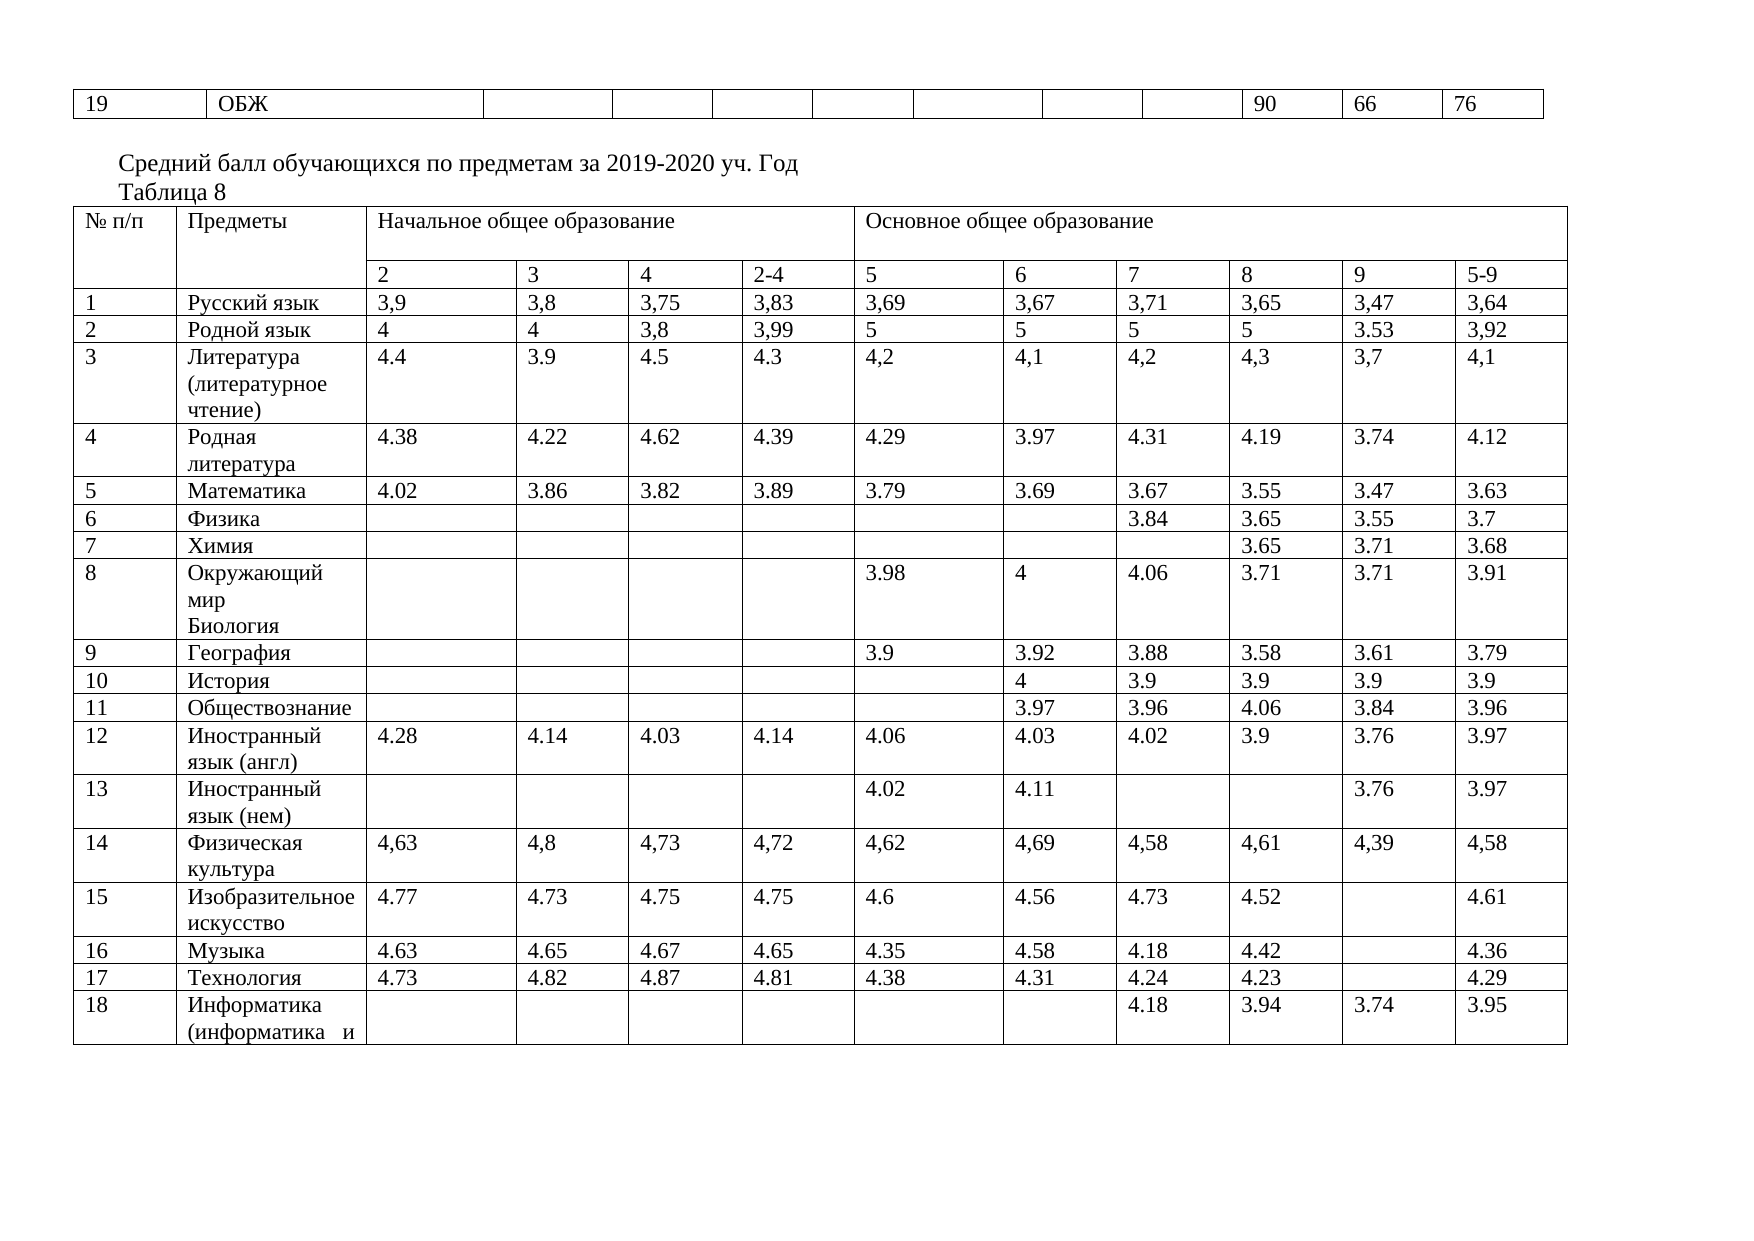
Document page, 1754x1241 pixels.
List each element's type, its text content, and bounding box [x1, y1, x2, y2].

table_cell 5 [74, 477, 176, 503]
table_cell [855, 667, 1003, 693]
table_cell 3,71 [1117, 289, 1229, 315]
table_cell [629, 775, 742, 828]
table_cell 3.71 [1343, 532, 1455, 558]
table_cell 4,8 [517, 829, 628, 882]
table_cell 4.42 [1230, 937, 1342, 963]
table_cell 16 [74, 937, 176, 963]
table_cell 3.98 [855, 559, 1003, 638]
table_cell 4.6 [855, 883, 1003, 936]
table_cell 4.77 [367, 883, 516, 936]
table_cell [1117, 532, 1229, 558]
table_cell [629, 640, 742, 666]
table_cell 3.91 [1456, 559, 1567, 638]
table_cell 4.82 [517, 964, 628, 990]
table_cell [1004, 505, 1116, 531]
table_cell 3.89 [743, 477, 854, 503]
table_cell 4.02 [367, 477, 516, 503]
table_cell 3.97 [1004, 424, 1116, 476]
table_cell 4.38 [367, 424, 516, 476]
table_cell 3,8 [517, 289, 628, 315]
table_cell Окружающий мир Биология [177, 559, 366, 638]
table_cell [855, 694, 1003, 721]
table_cell 4.73 [1117, 883, 1229, 936]
table_cell [1117, 775, 1229, 828]
table_cell ОБЖ [207, 90, 483, 118]
table_cell 3.69 [1004, 477, 1116, 503]
table_cell 3.9 [1230, 667, 1342, 693]
table_cell 5-9 [1456, 261, 1567, 287]
table_cell [613, 90, 712, 118]
table_cell 4.87 [629, 964, 742, 990]
table_cell 3.63 [1456, 477, 1567, 503]
table_cell [855, 991, 1003, 1044]
table_cell 15 [74, 883, 176, 936]
table_cell 4,72 [743, 829, 854, 882]
text Средний балл обучающихся по предметам за 2019-2020 уч. Год [118, 148, 1636, 177]
table_cell [713, 90, 812, 118]
table_cell 8 [74, 559, 176, 638]
table_cell Обществознание [177, 694, 366, 721]
table_cell [1143, 90, 1242, 118]
table_cell 3 [517, 261, 628, 287]
table_cell 4.58 [1004, 937, 1116, 963]
table_cell 3.79 [855, 477, 1003, 503]
table_cell 11 [74, 694, 176, 721]
table_cell 4.28 [367, 722, 516, 774]
table_cell 3.9 [517, 343, 628, 422]
table_cell Литература (литературное чтение) [177, 343, 366, 422]
table_cell 4.22 [517, 424, 628, 476]
table_cell 3.61 [1343, 640, 1455, 666]
table_cell [517, 640, 628, 666]
table_cell 4.38 [855, 964, 1003, 990]
table_cell 4.11 [1004, 775, 1116, 828]
table_cell 76 [1443, 90, 1543, 118]
table_cell 5 [1117, 316, 1229, 342]
table_cell 3.96 [1117, 694, 1229, 721]
table_cell 3.97 [1456, 722, 1567, 774]
table_cell [1343, 964, 1455, 990]
table_cell 4.75 [629, 883, 742, 936]
table_cell 3.9 [1230, 722, 1342, 774]
table_cell Физическая культура [177, 829, 366, 882]
table_cell [743, 775, 854, 828]
table_cell [629, 694, 742, 721]
table_cell [629, 559, 742, 638]
table_cell Математика [177, 477, 366, 503]
table_cell 4,1 [1456, 343, 1567, 422]
table_cell 19 [74, 90, 206, 118]
table_cell [367, 505, 516, 531]
table_cell 4.36 [1456, 937, 1567, 963]
text Таблица 8 [118, 177, 1636, 206]
table_cell 4.06 [1230, 694, 1342, 721]
table_cell [743, 532, 854, 558]
table_cell 8 [1230, 261, 1342, 287]
table_cell 3.74 [1343, 991, 1455, 1044]
table_cell 3,92 [1456, 316, 1567, 342]
table_cell 3.84 [1343, 694, 1455, 721]
table_cell 4.81 [743, 964, 854, 990]
table_cell 4 [517, 316, 628, 342]
table_cell [367, 667, 516, 693]
table_cell 3 [74, 343, 176, 422]
table_cell [517, 667, 628, 693]
table_cell 3.82 [629, 477, 742, 503]
table_cell 4.19 [1230, 424, 1342, 476]
table_cell 3.47 [1343, 477, 1455, 503]
table_cell [914, 90, 1042, 118]
table_cell 3.58 [1230, 640, 1342, 666]
table_cell [855, 532, 1003, 558]
table_cell Родной язык [177, 316, 366, 342]
table_cell 3.65 [1230, 532, 1342, 558]
table_cell [743, 559, 854, 638]
table_cell 4,58 [1456, 829, 1567, 882]
table_cell 3,7 [1343, 343, 1455, 422]
table_cell 4.39 [743, 424, 854, 476]
table_cell 4,2 [855, 343, 1003, 422]
table_cell [367, 532, 516, 558]
table_cell 4.52 [1230, 883, 1342, 936]
table_cell [367, 694, 516, 721]
table_cell Музыка [177, 937, 366, 963]
table_cell 3.76 [1343, 722, 1455, 774]
table_cell 10 [74, 667, 176, 693]
table_cell [1343, 883, 1455, 936]
table_cell 5 [855, 261, 1003, 287]
table_cell 3,64 [1456, 289, 1567, 315]
table_cell 3.88 [1117, 640, 1229, 666]
table_cell [367, 559, 516, 638]
table_cell [743, 694, 854, 721]
table_cell 3.71 [1343, 559, 1455, 638]
table_cell 3.97 [1456, 775, 1567, 828]
table_cell 4.75 [743, 883, 854, 936]
table_cell 3.79 [1456, 640, 1567, 666]
table_cell 4 [367, 316, 516, 342]
table_header Начальное общее образование [367, 207, 854, 260]
table_cell 3.53 [1343, 316, 1455, 342]
table_cell 3,65 [1230, 289, 1342, 315]
table_cell 4,63 [367, 829, 516, 882]
table_cell [743, 991, 854, 1044]
table_cell [517, 775, 628, 828]
table_header Предметы [177, 207, 366, 287]
table_cell Иностранный язык (англ) [177, 722, 366, 774]
table_cell 3,99 [743, 316, 854, 342]
table_cell 7 [74, 532, 176, 558]
table_cell 4.14 [743, 722, 854, 774]
table_cell 3,75 [629, 289, 742, 315]
table_cell 4.35 [855, 937, 1003, 963]
table_cell 2 [367, 261, 516, 287]
table_cell 3,47 [1343, 289, 1455, 315]
table_cell [629, 505, 742, 531]
table_cell 4,3 [1230, 343, 1342, 422]
table_cell Изобразительное искусство [177, 883, 366, 936]
table_cell 4.24 [1117, 964, 1229, 990]
table_cell [743, 640, 854, 666]
table_cell 4.63 [367, 937, 516, 963]
table_cell 4.65 [743, 937, 854, 963]
table_cell [367, 991, 516, 1044]
table_cell 4.65 [517, 937, 628, 963]
table_cell 9 [74, 640, 176, 666]
table_cell 4.61 [1456, 883, 1567, 936]
table_cell 4.73 [517, 883, 628, 936]
table_cell 4.02 [1117, 722, 1229, 774]
table_cell 18 [74, 991, 176, 1044]
table_header № п/п [74, 207, 176, 287]
table_cell Иностранный язык (нем) [177, 775, 366, 828]
table_cell [743, 505, 854, 531]
table_cell 3.55 [1230, 477, 1342, 503]
table_cell [1230, 775, 1342, 828]
table_cell 13 [74, 775, 176, 828]
table_cell [517, 559, 628, 638]
table_cell Химия [177, 532, 366, 558]
table_header Основное общее образование [855, 207, 1567, 260]
table_cell 3.7 [1456, 505, 1567, 531]
table_cell 3.9 [1456, 667, 1567, 693]
table_cell [367, 775, 516, 828]
table_cell 17 [74, 964, 176, 990]
table_cell 4.06 [1117, 559, 1229, 638]
table_cell 4.03 [1004, 722, 1116, 774]
table_cell 4.06 [855, 722, 1003, 774]
table_cell 3.95 [1456, 991, 1567, 1044]
table_cell 3,69 [855, 289, 1003, 315]
table_cell 4.29 [855, 424, 1003, 476]
table_cell 4 [1004, 559, 1116, 638]
table_cell [517, 505, 628, 531]
table_cell [629, 991, 742, 1044]
table_cell [484, 90, 612, 118]
table_cell 4.56 [1004, 883, 1116, 936]
table_cell 4.18 [1117, 991, 1229, 1044]
table_cell 66 [1343, 90, 1442, 118]
table_cell 4,1 [1004, 343, 1116, 422]
table_cell 3.9 [1343, 667, 1455, 693]
table_cell 4 [629, 261, 742, 287]
table_cell 4.4 [367, 343, 516, 422]
table_cell 3.94 [1230, 991, 1342, 1044]
table_cell 3.97 [1004, 694, 1116, 721]
table_cell [1004, 532, 1116, 558]
table_cell 3.9 [855, 640, 1003, 666]
table_cell 2-4 [743, 261, 854, 287]
table_cell [813, 90, 913, 118]
table_cell 3.86 [517, 477, 628, 503]
table_cell 4.3 [743, 343, 854, 422]
table_cell 4.02 [855, 775, 1003, 828]
table_cell 3,67 [1004, 289, 1116, 315]
table_cell 4 [74, 424, 176, 476]
table_cell 4.31 [1117, 424, 1229, 476]
table_cell 3.9 [1117, 667, 1229, 693]
table_cell 5 [1004, 316, 1116, 342]
table_cell 3,83 [743, 289, 854, 315]
table_cell 4.67 [629, 937, 742, 963]
table_cell 4 [1004, 667, 1116, 693]
table_cell 4,39 [1343, 829, 1455, 882]
table_cell [855, 505, 1003, 531]
table_cell 4,62 [855, 829, 1003, 882]
table_cell 4,61 [1230, 829, 1342, 882]
table_cell 3.76 [1343, 775, 1455, 828]
table_cell [517, 991, 628, 1044]
table_cell [629, 667, 742, 693]
table_cell 12 [74, 722, 176, 774]
table_cell 6 [74, 505, 176, 531]
table_cell 1 [74, 289, 176, 315]
table_cell История [177, 667, 366, 693]
table_cell 4,69 [1004, 829, 1116, 882]
table_cell 3,8 [629, 316, 742, 342]
table_cell 4,2 [1117, 343, 1229, 422]
table_cell География [177, 640, 366, 666]
table_cell [517, 532, 628, 558]
table_cell 4.12 [1456, 424, 1567, 476]
table_cell 3.92 [1004, 640, 1116, 666]
table_cell 14 [74, 829, 176, 882]
table_cell 4.5 [629, 343, 742, 422]
table_cell 3,9 [367, 289, 516, 315]
table_cell 5 [855, 316, 1003, 342]
table_cell 3.65 [1230, 505, 1342, 531]
table_cell 7 [1117, 261, 1229, 287]
table_cell Русский язык [177, 289, 366, 315]
table_cell 4.73 [367, 964, 516, 990]
table_cell 4,73 [629, 829, 742, 882]
table_cell Родная литература [177, 424, 366, 476]
table_cell [1343, 937, 1455, 963]
table_cell 4,58 [1117, 829, 1229, 882]
table_cell 3.67 [1117, 477, 1229, 503]
table_cell [1043, 90, 1142, 118]
table_cell Технология [177, 964, 366, 990]
table_cell 3.71 [1230, 559, 1342, 638]
table_cell 2 [74, 316, 176, 342]
table_cell 3.55 [1343, 505, 1455, 531]
table_cell 4.18 [1117, 937, 1229, 963]
table_cell [367, 640, 516, 666]
table_cell 3.84 [1117, 505, 1229, 531]
table_cell 3.74 [1343, 424, 1455, 476]
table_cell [177, 991, 366, 1044]
table_cell 4.03 [629, 722, 742, 774]
table_cell 4.29 [1456, 964, 1567, 990]
table_cell 4.14 [517, 722, 628, 774]
table_cell [629, 532, 742, 558]
table_cell 3.68 [1456, 532, 1567, 558]
table_cell [517, 694, 628, 721]
table_cell 4.62 [629, 424, 742, 476]
table_cell 4.23 [1230, 964, 1342, 990]
table_cell 5 [1230, 316, 1342, 342]
table_cell Физика [177, 505, 366, 531]
table_cell 90 [1243, 90, 1342, 118]
table_cell [1004, 991, 1116, 1044]
table_cell [743, 667, 854, 693]
table_cell 9 [1343, 261, 1455, 287]
table_cell 3.96 [1456, 694, 1567, 721]
table_cell 6 [1004, 261, 1116, 287]
table_cell 4.31 [1004, 964, 1116, 990]
